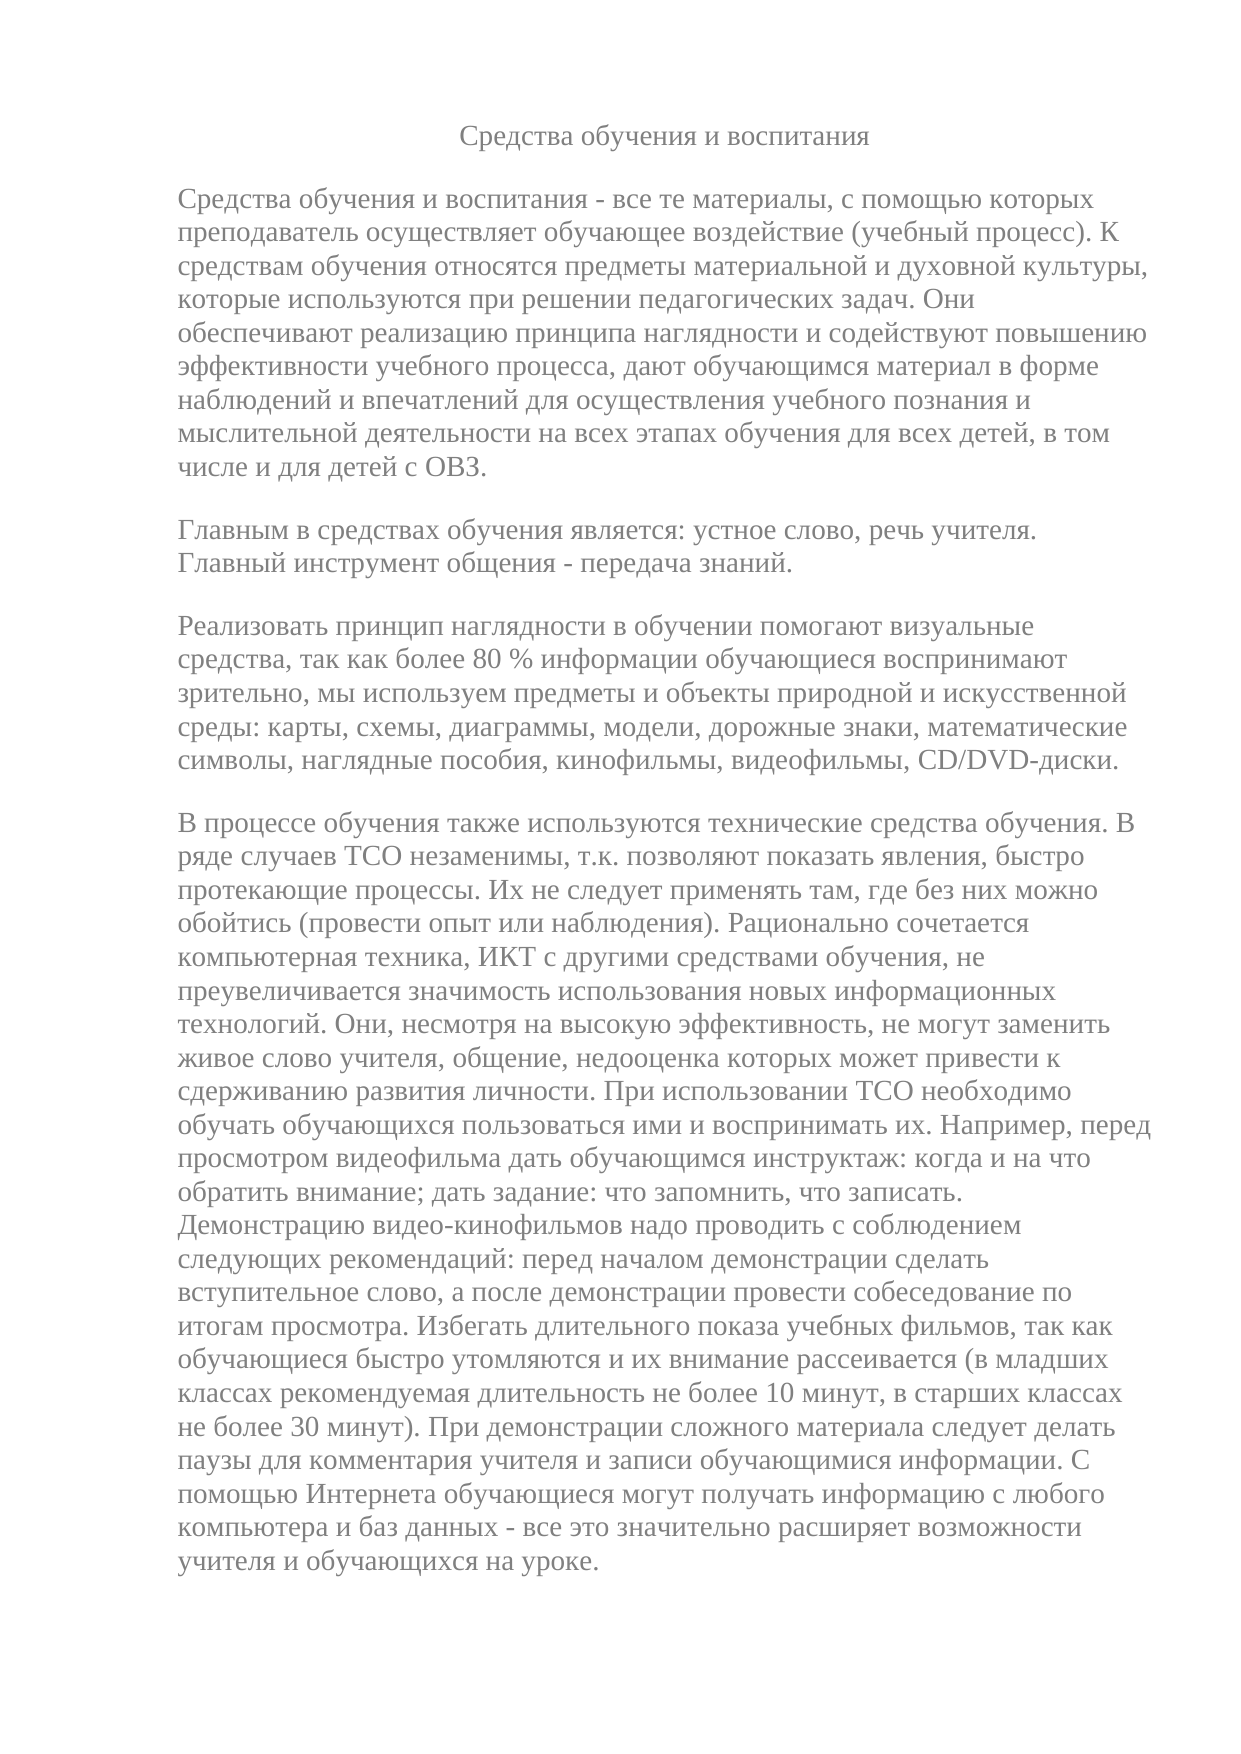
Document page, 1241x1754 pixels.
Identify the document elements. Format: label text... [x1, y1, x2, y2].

text Реализовать принцип наглядности в обучении помогают визуальные средства, так как более 80 % информации обучающиеся воспринимают зрительно, мы используем предметы и объекты природной и искусственной среды: карты, схемы, диаграммы, модели, дорожные знаки, математические символы, наглядные пособия, кинофильмы, видеофильмы, CD/DVD-диски. [177, 608, 1152, 776]
text В процессе обучения также используются технические средства обучения. В ряде случаев ТСО незаменимы, т.к. позволяют показать явления, быстро протекающие процессы. Их не следует применять там, где без них можно обойтись (провести опыт или наблюдения). Рационально сочетается компьютерная техника, ИКТ с другими средствами обучения, не преувеличивается значимость использования новых информационных технологий. Они, несмотря на высокую эффективность, не могут заменить живое слово учителя, общение, недооценка которых может привести к сдерживанию развития личности. При использовании ТСО необходимо обучать обучающихся пользоваться ими и воспринимать их. Например, перед просмотром видеофильма дать обучающимся инструктаж: когда и на что обратить внимание; дать задание: что запомнить, что записать. Демонстрацию видео-кинофильмов надо проводить с соблюдением следующих рекомендаций: перед началом демонстрации сделать вступительное слово, а после демонстрации провести собеседование по итогам просмотра. Избегать длительного показа учебных фильмов, так как обучающиеся быстро утомляются и их внимание рассеивается (в младших классах рекомендуемая длительность не более 10 минут, в старших классах не более 30 минут). При демонстрации сложного материала следует делать паузы для комментария учителя и записи обучающимися информации. С помощью Интернета обучающиеся могут получать информацию с любого компьютера и баз данных - все это значительно расширяет возможности учителя и обучающихся на уроке. [177, 805, 1152, 1576]
text Средства обучения и воспитания - все те материалы, с помощью которых преподаватель осуществляет обучающее воздействие (учебный процесс). К средствам обучения относятся предметы материальной и духовной культуры, которые используются при решении педагогических задач. Они обеспечивают реализацию принципа наглядности и содействуют повышению эффективности учебного процесса, дают обучающимся материал в форме наблюдений и впечатлений для осуществления учебного познания и мыслительной деятельности на всех этапах обучения для всех детей, в том числе и для детей с ОВЗ. [177, 181, 1152, 483]
text Главным в средствах обучения является: устное слово, речь учителя. Главный инструмент общения - передача знаний. [177, 512, 1152, 579]
text Средства обучения и воспитания [177, 118, 1152, 152]
